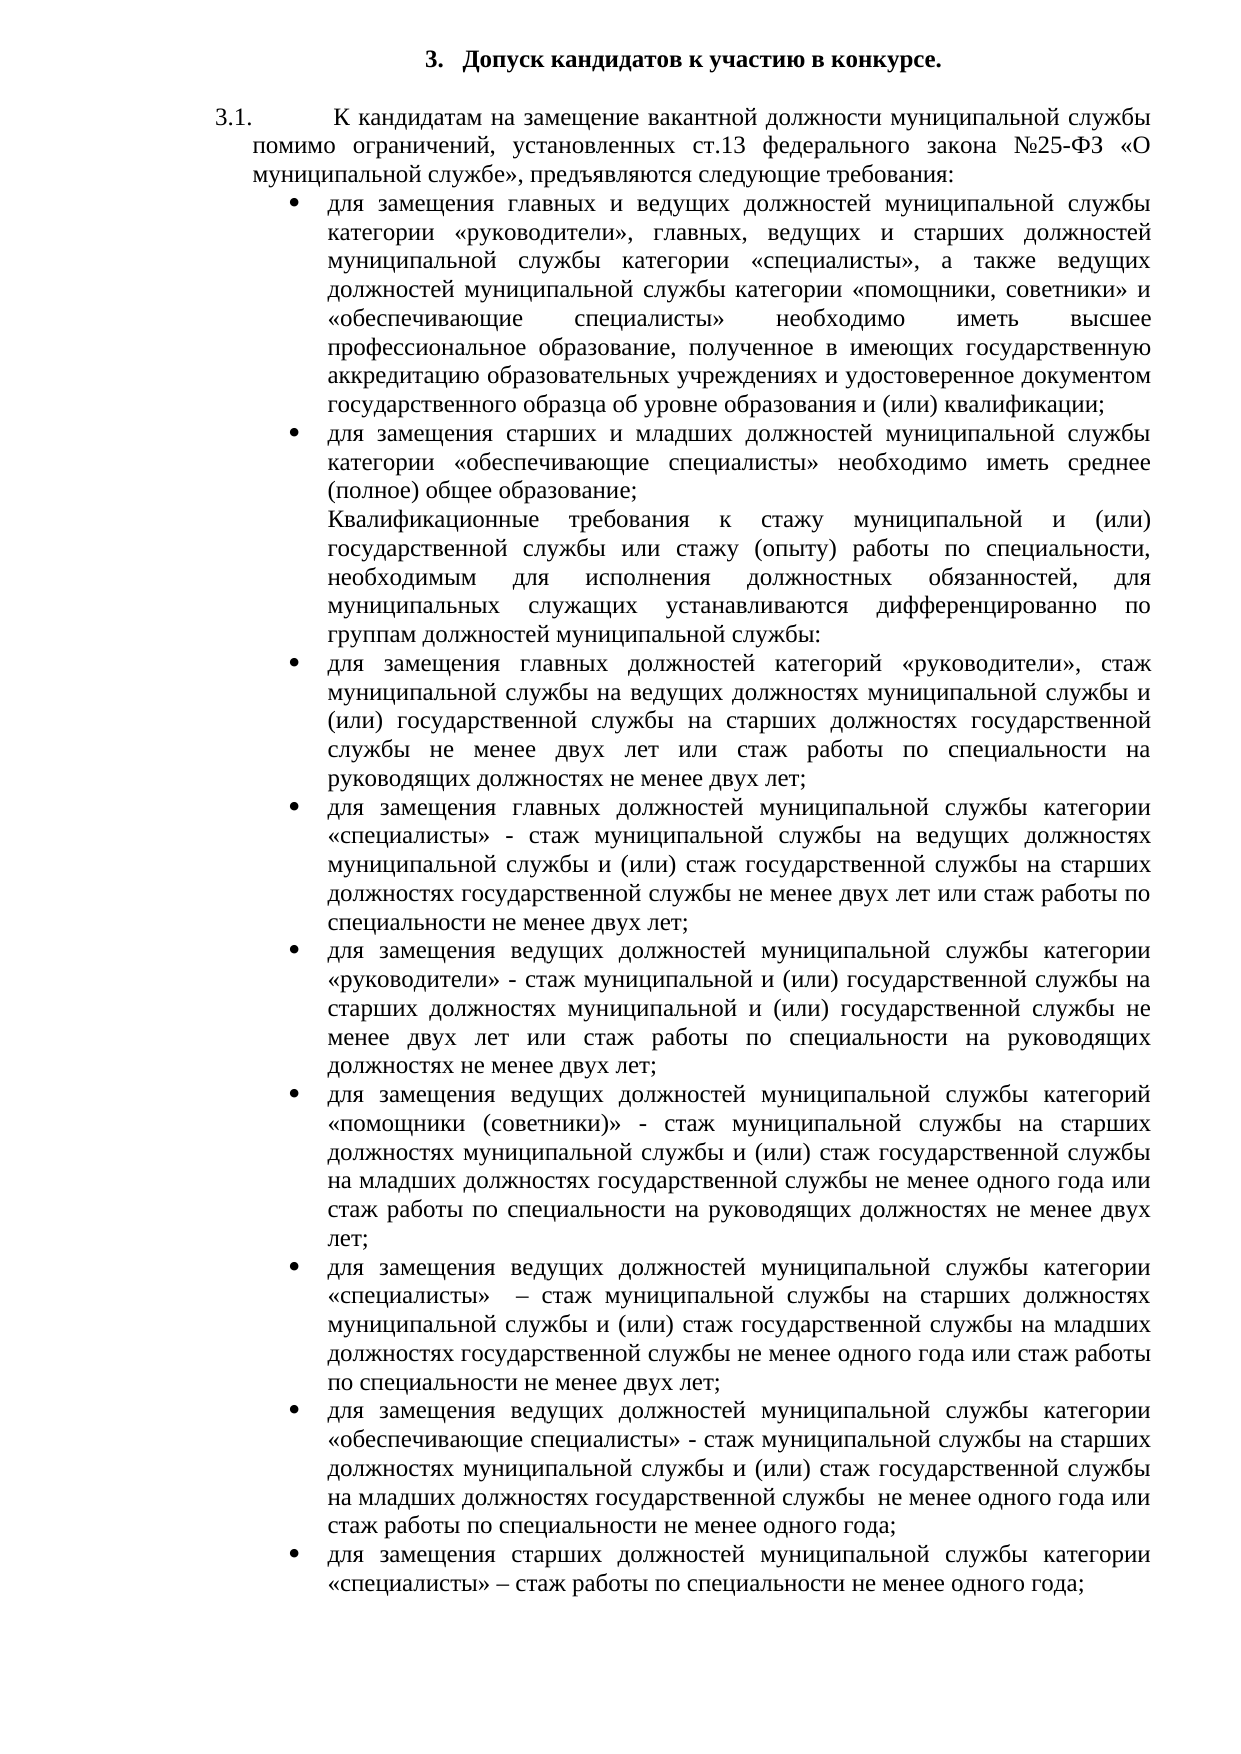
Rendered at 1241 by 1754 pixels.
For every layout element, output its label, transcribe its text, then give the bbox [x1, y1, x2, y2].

list для замещения старших должностей муниципальной службы категории «специалисты» – стаж работы по специальности не менее одного года; [290, 1539, 1152, 1597]
list для замещения ведущих должностей муниципальной службы категории «обеспечивающие специалисты» - стаж муниципальной службы на старших должностях муниципальной службы и (или) стаж государственной службы на младших должностях государственной службы не менее одного года или стаж работы по специальности не менее одного года; [290, 1396, 1152, 1539]
list Квалификационные требования к стажу муниципальной и (или) государственной службы или стажу (опыту) работы по специальности, необходимым для исполнения должностных обязанностей, для муниципальных служащих устанавливаются дифференцированно по группам должностей муниципальной службы: [327, 504, 1152, 648]
list для замещения ведущих должностей муниципальной службы категории «руководители» - стаж муниципальной и (или) государственной службы на старших должностях муниципальной и (или) государственной службы не менее двух лет или стаж работы по специальности на руководящих должностях не менее двух лет; [290, 936, 1152, 1079]
list для замещения главных должностей категорий «руководители», стаж муниципальной службы на ведущих должностях муниципальной службы и (или) государственной службы на старших должностях государственной службы не менее двух лет или стаж работы по специальности на руководящих должностях не менее двух лет; [290, 648, 1152, 792]
list для замещения ведущих должностей муниципальной службы категорий «помощники (советники)» - стаж муниципальной службы на старших должностях муниципальной службы и (или) стаж государственной службы на младших должностях государственной службы не менее одного года или стаж работы по специальности на руководящих должностях не менее двух лет; [290, 1079, 1152, 1252]
list К кандидатам на замещение вакантной должности муниципальной службы помимо ограничений, установленных ст.13 федерального закона №25-ФЗ «О муниципальной службе», предъявляются следующие требования: [215, 102, 1152, 188]
list для замещения главных и ведущих должностей муниципальной службы категории «руководители», главных, ведущих и старших должностей муниципальной службы категории «специалисты», а также ведущих должностей муниципальной службы категории «помощники, советники» и «обеспечивающие специалисты» необходимо иметь высшее профессиональное образование, полученное в имеющих государственную аккредитацию образовательных учреждениях и удостоверенное документом государственного образца об уровне образования и (или) квалификации; [290, 188, 1152, 418]
list для замещения старших и младших должностей муниципальной службы категории «обеспечивающие специалисты» необходимо иметь среднее (полное) общее образование; [290, 418, 1152, 504]
list Допуск кандидатов к участию в конкурсе. [215, 44, 1152, 73]
list для замещения ведущих должностей муниципальной службы категории «специалисты» – стаж муниципальной службы на старших должностях муниципальной службы и (или) стаж государственной службы на младших должностях государственной службы не менее одного года или стаж работы по специальности не менее двух лет; [290, 1252, 1152, 1396]
list для замещения главных должностей муниципальной службы категории «специалисты» - стаж муниципальной службы на ведущих должностях муниципальной службы и (или) стаж государственной службы на старших должностях государственной службы не менее двух лет или стаж работы по специальности не менее двух лет; [290, 792, 1152, 936]
